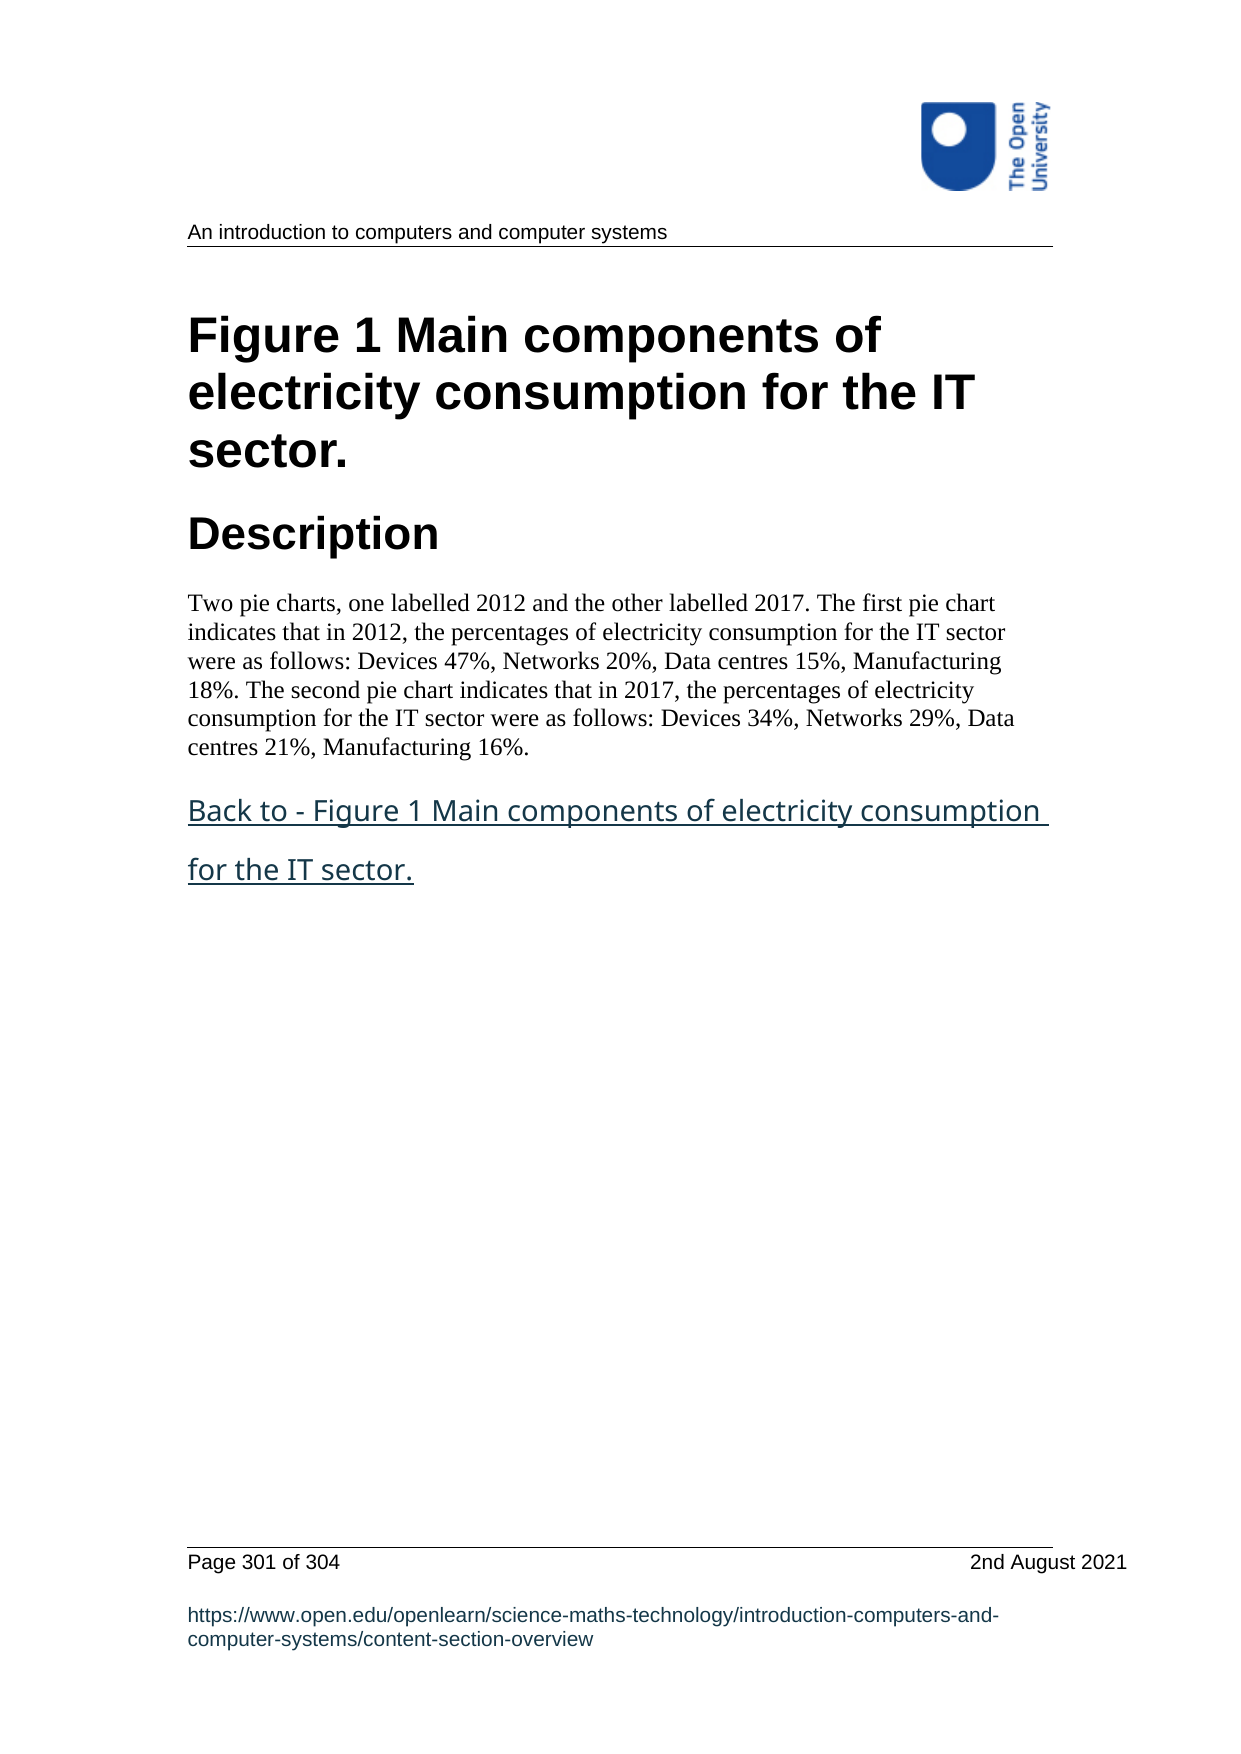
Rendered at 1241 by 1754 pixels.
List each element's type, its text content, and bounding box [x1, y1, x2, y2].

text Two pie charts, one labelled 2012 and the other labelled 2017. The first pie chart indicates that in 2012, the percentages of electricity consumption for the IT sector were as follows: Devices 47%, Networks 20%, Data centres 15%, Manufacturing 18%. The second pie chart indicates that in 2017, the percentages of electricity consumption for the IT sector were as follows: Devices 34%, Networks 29%, Data centres 21%, Manufacturing 16%. [187, 588, 1053, 761]
subtitle Figure 1 Main components of electricity consumption for the IT sector. [187, 305, 1053, 477]
subtitle Description [187, 507, 1053, 559]
text Back to - Figure 1 Main components of electricity consumption for the IT sector. [187, 790, 1053, 889]
picture [921, 102, 1052, 191]
